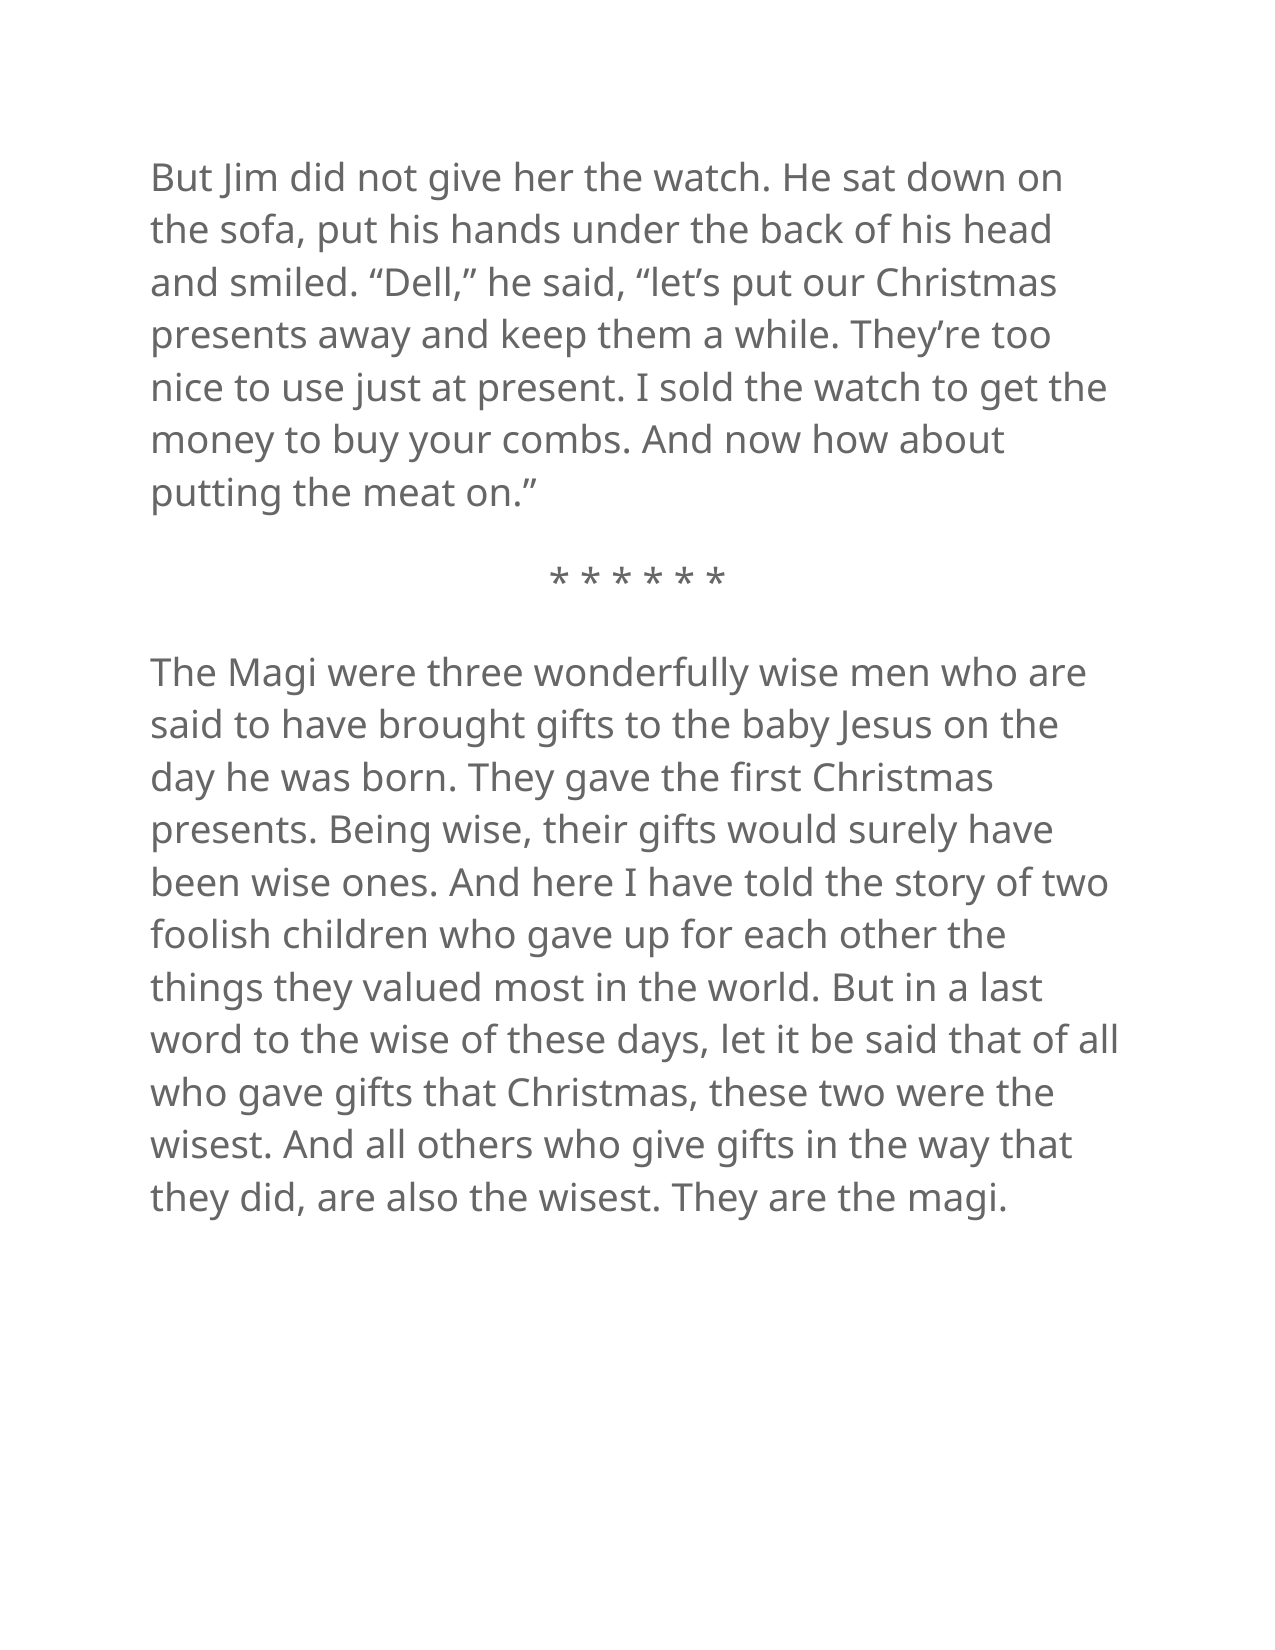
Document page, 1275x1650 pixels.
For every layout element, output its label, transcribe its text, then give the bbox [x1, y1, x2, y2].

text But Jim did not give her the watch. He sat down on the sofa, put his hands under the back of his head and smiled. “Dell,” he said, “let’s put our Christmas presents away and keep them a while. They’re too nice to use just at present. I sold the watch to get the money to buy your combs. And now how about putting the meat on.” [150, 150, 1125, 517]
text The Magi were three wonderfully wise men who are said to have brought gifts to the baby Jesus on the day he was born. They gave the first Christmas presents. Being wise, their gifts would surely have been wise ones. And here I have told the story of two foolish children who gave up for each other the things they valued most in the world. But in a last word to the wise of these days, let it be said that of all who gave gifts that Christmas, these two were the wisest. And all others who give gifts in the way that they did, are also the wisest. They are the magi. [150, 645, 1125, 1222]
text * * * * * * [150, 555, 1125, 607]
